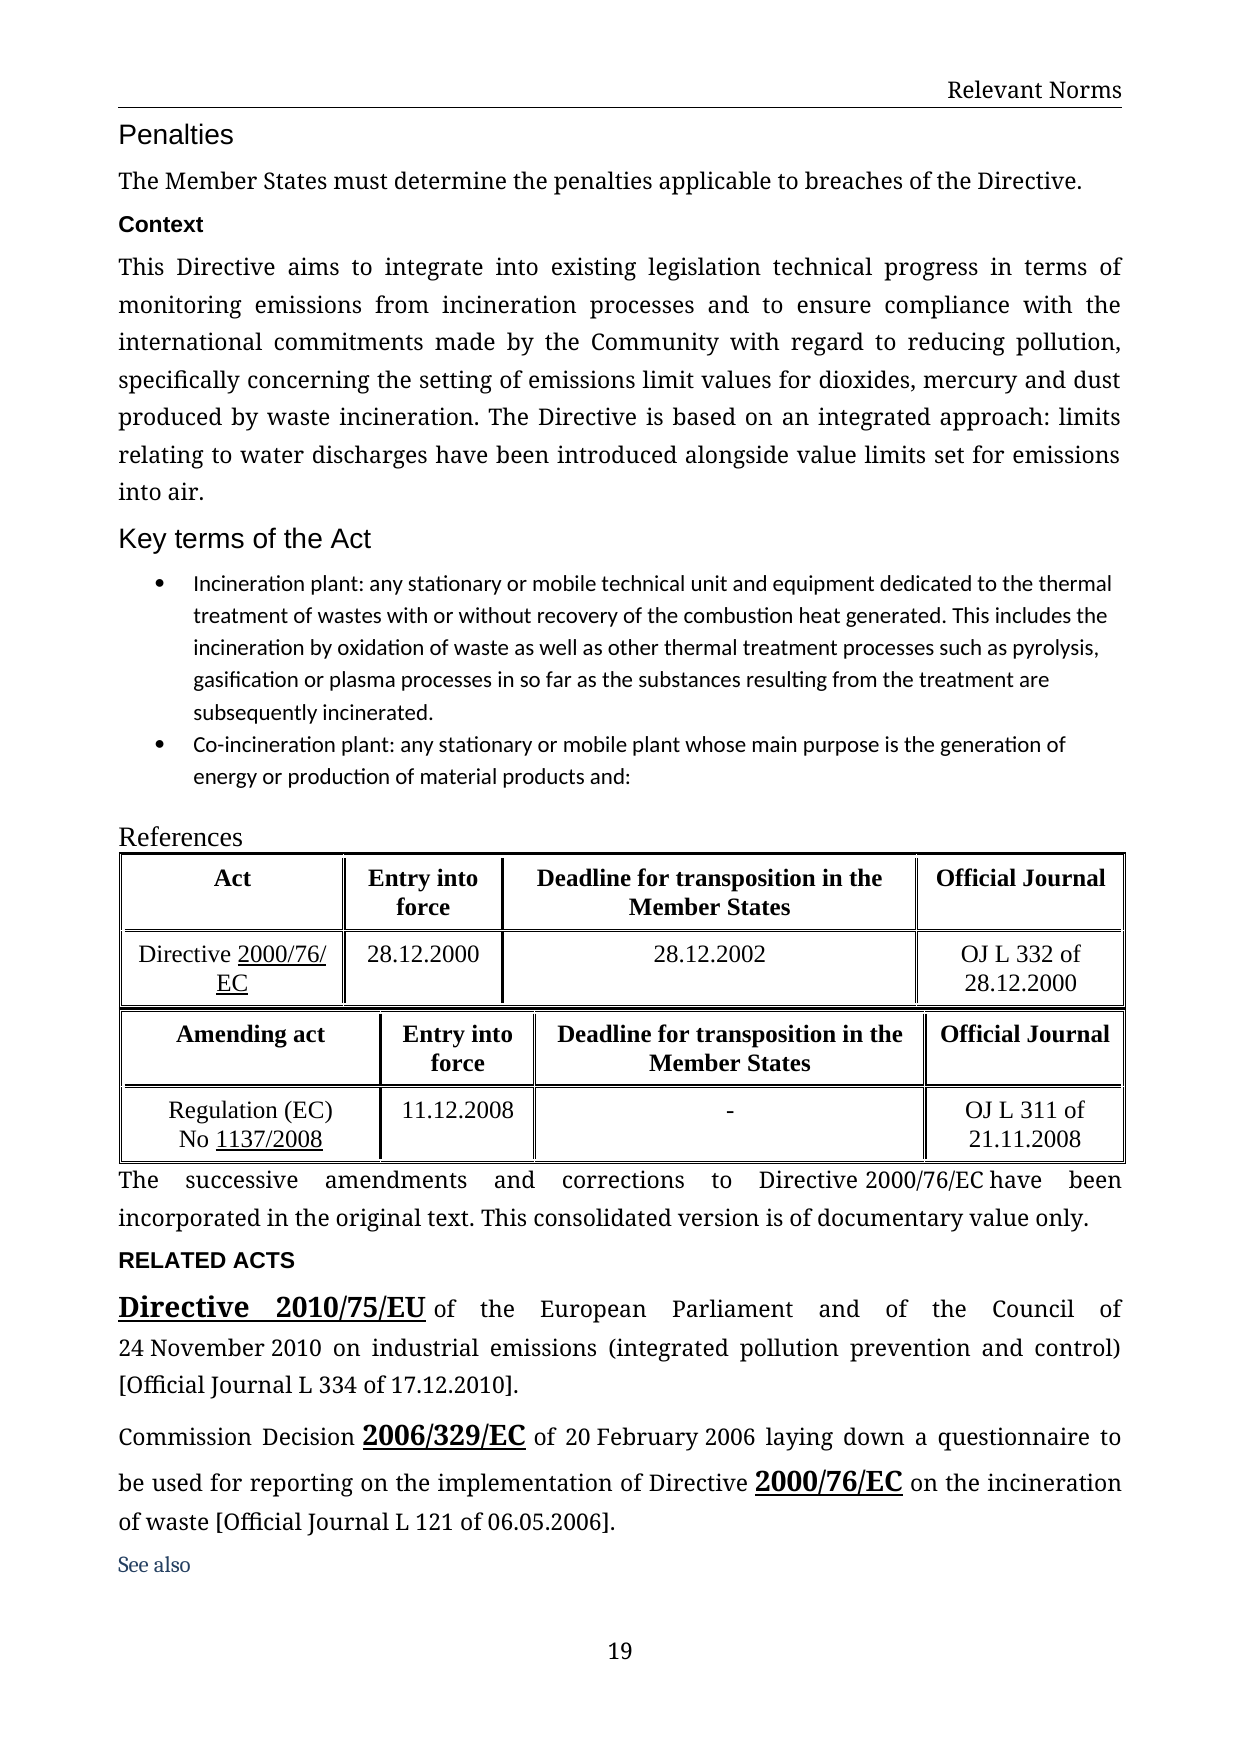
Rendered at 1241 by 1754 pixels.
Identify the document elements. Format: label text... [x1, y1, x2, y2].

subtitle Key terms of the Act [118, 522, 1122, 554]
text Directive 2010/75/EU of the European Parliament and of the Council of 24 November 2010 on industrial emissions (integrated pollution prevention and control) [Official Journal L 334 of 17.12.2010]. [118, 1287, 1122, 1401]
subtitle Penalties [118, 118, 1122, 151]
list Co-incineration plant: any stationary or mobile plant whose main purpose is the generation of energy or production of material products and: [156, 730, 1122, 790]
text Commission Decision 2006/329/EC of 20 February 2006 laying down a questionnaire to be used for reporting on the implementation of Directive 2000/76/EC on the incineration of waste [Official Journal L 121 of 06.05.2006]. [118, 1415, 1122, 1537]
table_header Entry into force [344, 855, 502, 928]
table_header Official Journal [925, 1012, 1123, 1084]
subtitle Context [118, 211, 1122, 237]
table_cell Directive 2000/76/EC [122, 929, 344, 1005]
table_header Deadline for transposition in the Member States [502, 855, 917, 928]
table_cell Regulation (EC) No 1137/2008 [122, 1084, 380, 1161]
table_cell 28.12.2002 [502, 932, 917, 1005]
table_header Amending act [122, 1012, 380, 1084]
subtitle RELATED ACTS [118, 1247, 1122, 1274]
table_header Entry into force [380, 1012, 535, 1084]
table_cell OJ L 332 of 28.12.2000 [917, 929, 1123, 1005]
list Incineration plant: any stationary or mobile technical unit and equipment dedicated to the thermal treatment of wastes with or without recovery of the combustion heat generated. This includes the incineration by oxidation of waste as well as other thermal treatment processes such as pyrolysis, gasification or plasma processes in so far as the substances resulting from the treatment are subsequently incinerated. [156, 569, 1122, 726]
table_header Act [122, 854, 344, 928]
text The successive amendments and corrections to Directive 2000/76/EC have been incorporated in the original text. This consolidated version is of documentary value only. [118, 1164, 1122, 1233]
table_header Official Journal [917, 855, 1123, 928]
table_cell 28.12.2000 [344, 932, 502, 1005]
text References [118, 820, 1122, 852]
table_cell 11.12.2008 [380, 1088, 535, 1161]
table_header Deadline for transposition in the Member States [535, 1010, 925, 1084]
table_cell - [535, 1084, 925, 1161]
table_cell OJ L 311 of 21.11.2008 [925, 1084, 1123, 1161]
text The Member States must determine the penalties applicable to breaches of the Directive. [118, 165, 1122, 197]
subtitle See also [118, 1551, 1122, 1578]
text This Directive aims to integrate into existing legislation technical progress in terms of monitoring emissions from incineration processes and to ensure compliance with the international commitments made by the Community with regard to reducing pollution, specifically concerning the setting of emissions limit values for dioxides, mercury and dust produced by waste incineration. The Directive is based on an integrated approach: limits relating to water discharges have been introduced alongside value limits set for emissions into air. [118, 251, 1122, 507]
